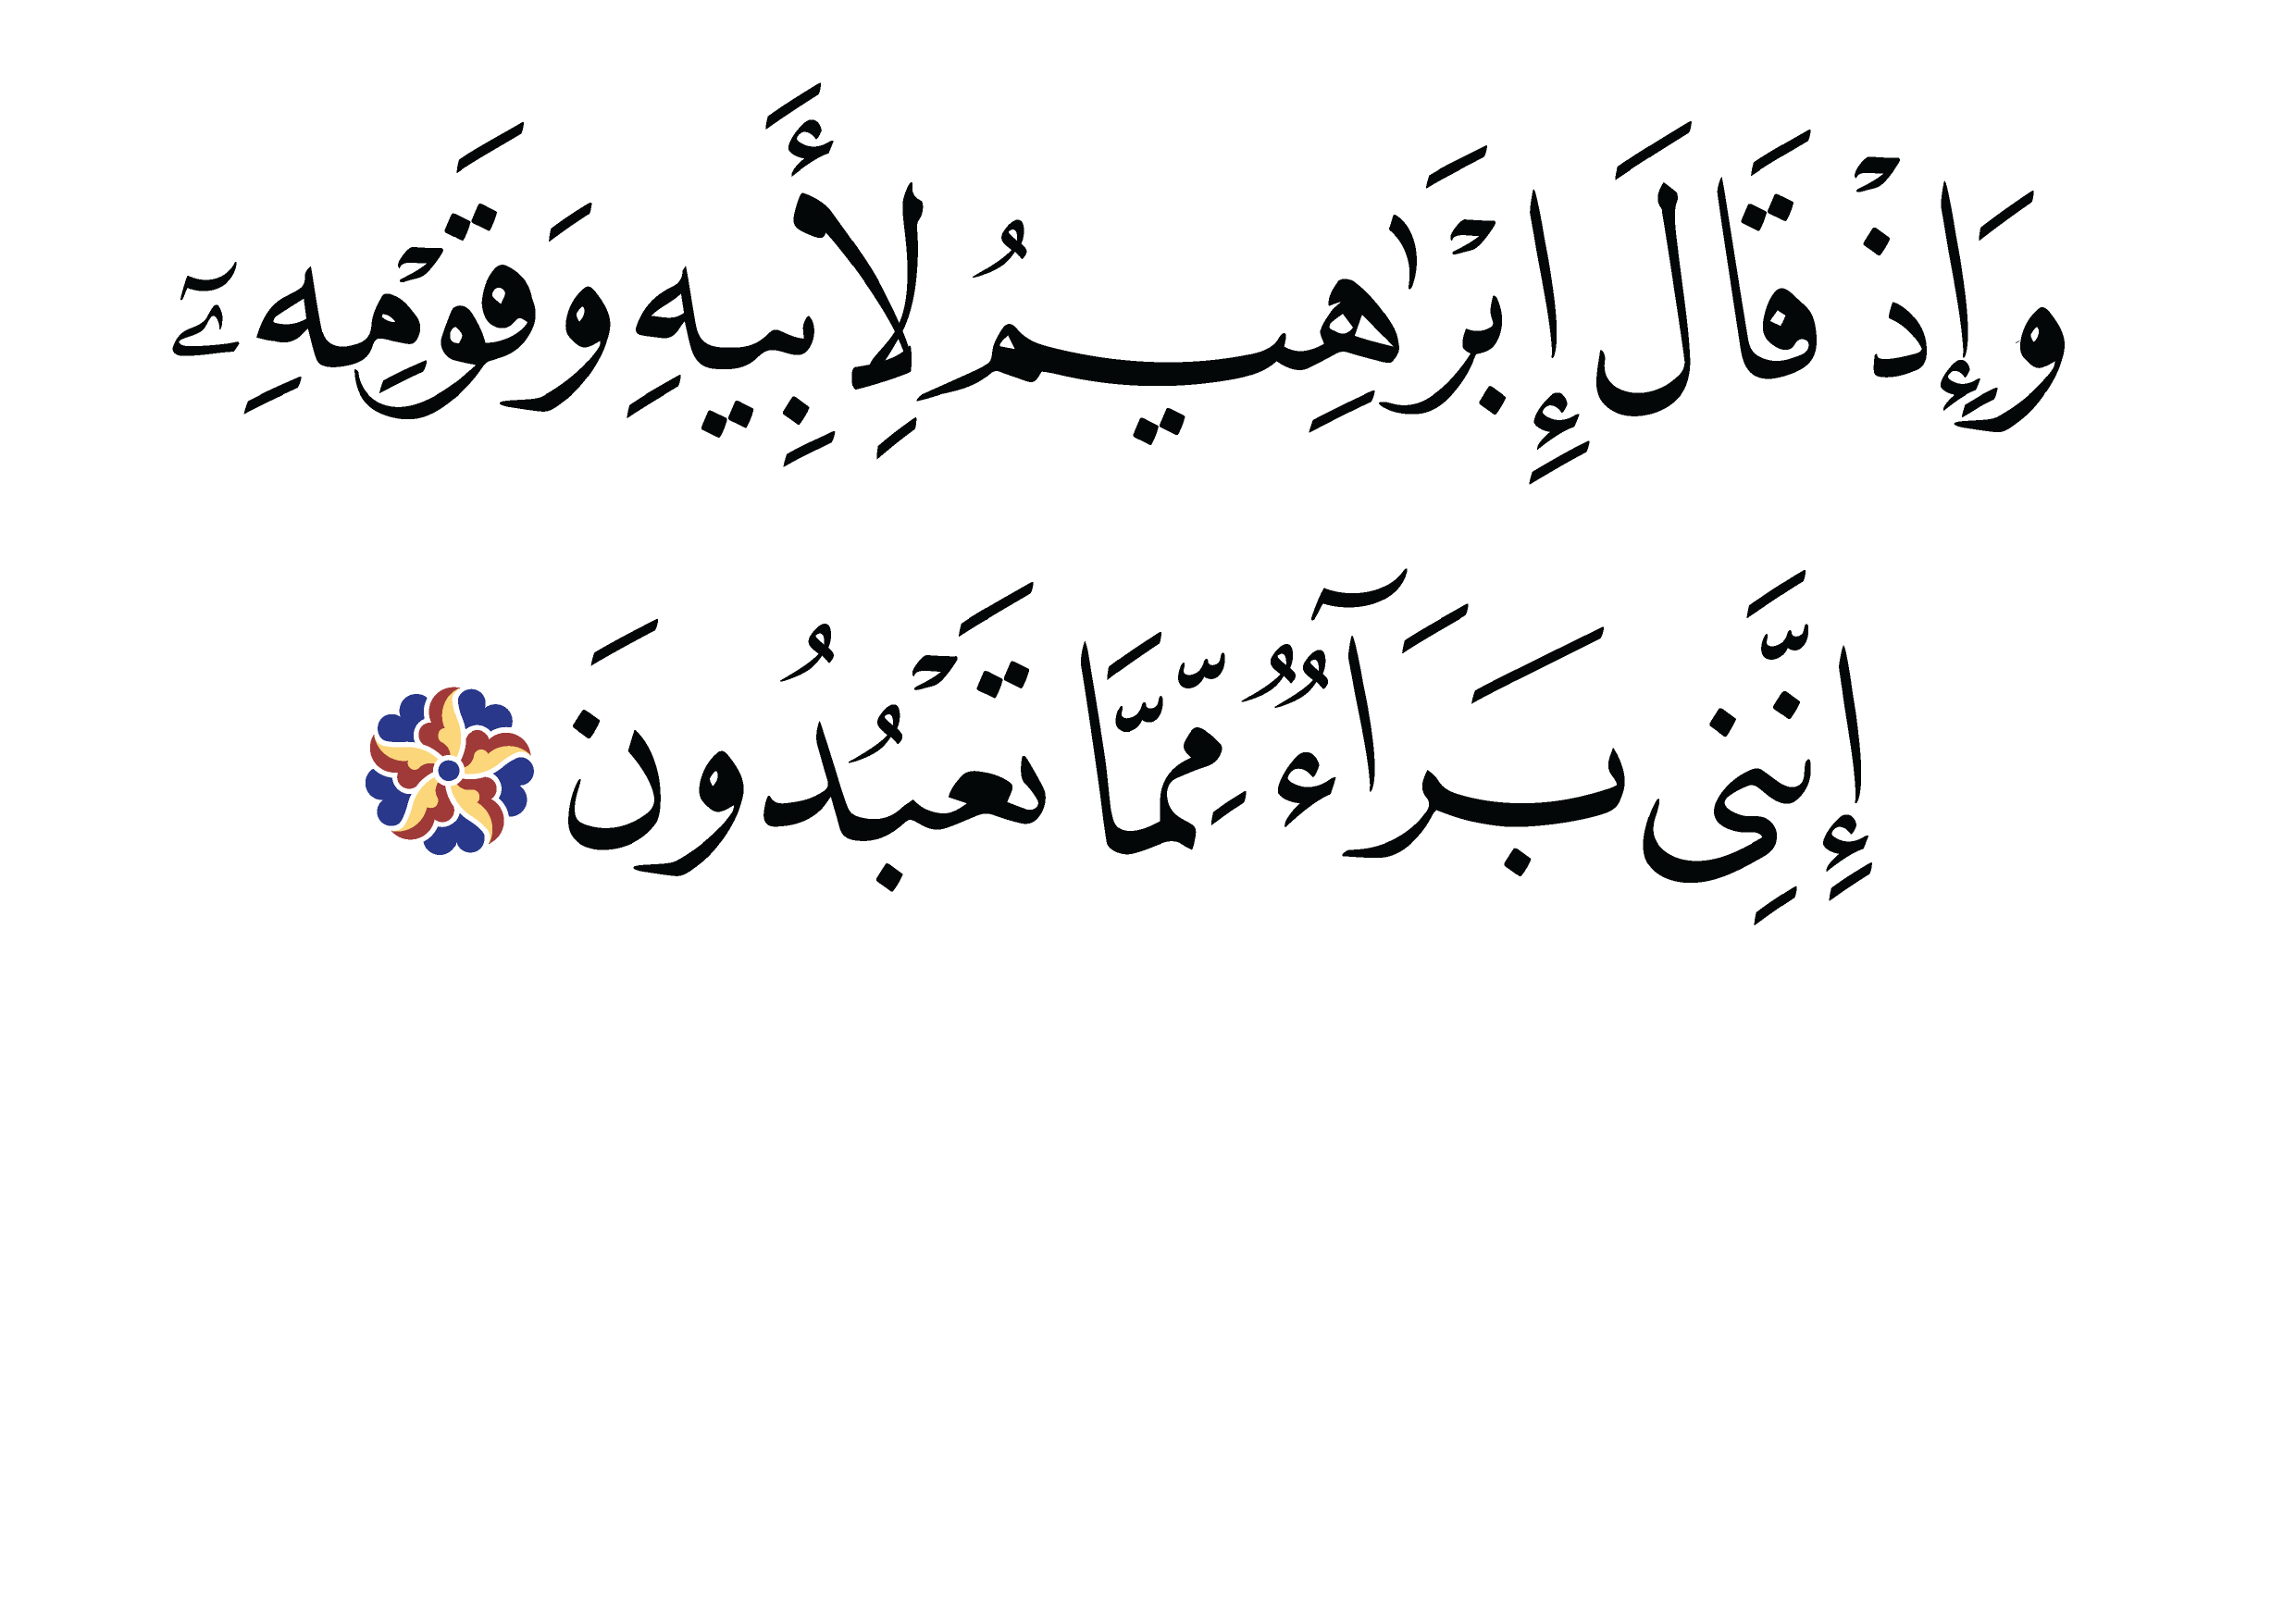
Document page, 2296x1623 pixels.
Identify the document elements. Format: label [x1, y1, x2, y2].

picture [57, 57, 2179, 956]
